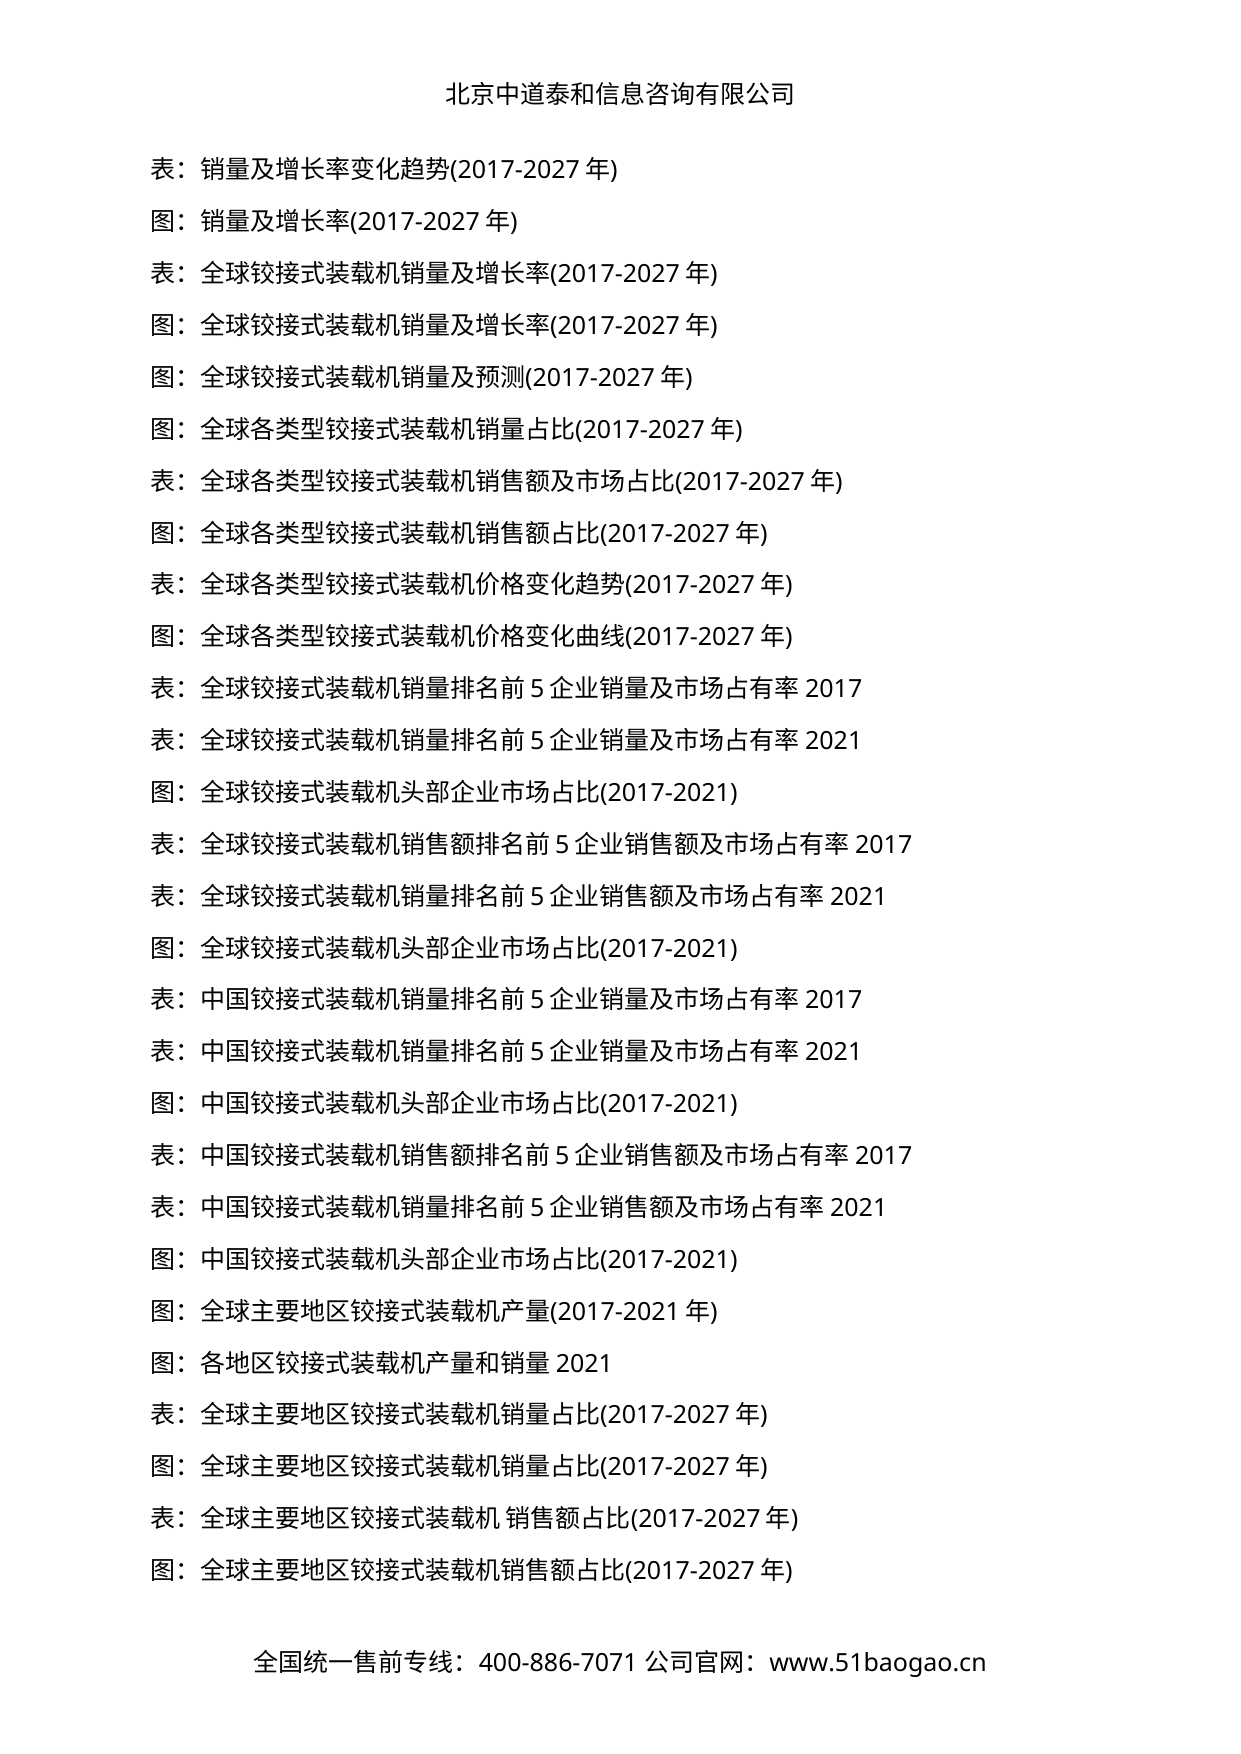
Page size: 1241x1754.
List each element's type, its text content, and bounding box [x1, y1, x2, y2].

text 表：中国铰接式装载机销量排名前5企业销量及市场占有率 2021 [150, 1032, 1090, 1068]
text 图：全球各类型铰接式装载机销售额占比(2017-2027年) [150, 513, 1090, 549]
text 图：销量及增长率(2017-2027年) [150, 202, 1090, 238]
text 图：各地区铰接式装载机产量和销量 2021 [150, 1343, 1090, 1379]
text 表：全球各类型铰接式装载机销售额及市场占比(2017-2027年) [150, 461, 1090, 497]
text 表：全球铰接式装载机销量排名前5企业销售额及市场占有率 2021 [150, 876, 1090, 912]
text 表：中国铰接式装载机销售额排名前5企业销售额及市场占有率 2017 [150, 1136, 1090, 1172]
text 图：全球各类型铰接式装载机价格变化曲线(2017-2027年) [150, 617, 1090, 653]
text 表：全球主要地区铰接式装载机 销售额占比(2017-2027年) [150, 1499, 1090, 1535]
text 图：全球铰接式装载机头部企业市场占比(2017-2021) [150, 772, 1090, 809]
text 表：全球铰接式装载机销量及增长率(2017-2027年) [150, 254, 1090, 290]
text 表：中国铰接式装载机销量排名前5企业销售额及市场占有率 2021 [150, 1187, 1090, 1224]
text 图：全球主要地区铰接式装载机销售额占比(2017-2027年) [150, 1551, 1090, 1587]
text 表：全球铰接式装载机销售额排名前5企业销售额及市场占有率 2017 [150, 824, 1090, 861]
text 图：全球铰接式装载机销量及增长率(2017-2027年) [150, 306, 1090, 342]
text 表：中国铰接式装载机销量排名前5企业销量及市场占有率 2017 [150, 980, 1090, 1016]
text 表：全球各类型铰接式装载机价格变化趋势(2017-2027年) [150, 565, 1090, 601]
text 图：全球铰接式装载机头部企业市场占比(2017-2021) [150, 928, 1090, 964]
text 表：全球铰接式装载机销量排名前5企业销量及市场占有率 2021 [150, 721, 1090, 757]
text 图：中国铰接式装载机头部企业市场占比(2017-2021) [150, 1084, 1090, 1120]
text 图：全球主要地区铰接式装载机产量(2017-2021年) [150, 1291, 1090, 1327]
text 图：中国铰接式装载机头部企业市场占比(2017-2021) [150, 1239, 1090, 1276]
text 图：全球各类型铰接式装载机销量占比(2017-2027年) [150, 409, 1090, 446]
text 图：全球铰接式装载机销量及预测(2017-2027年) [150, 357, 1090, 394]
text 图：全球主要地区铰接式装载机销量占比(2017-2027年) [150, 1447, 1090, 1483]
text 表：销量及增长率变化趋势(2017-2027年) [150, 150, 1090, 186]
text 表：全球主要地区铰接式装载机销量占比(2017-2027年) [150, 1395, 1090, 1431]
text 表：全球铰接式装载机销量排名前5企业销量及市场占有率 2017 [150, 669, 1090, 705]
